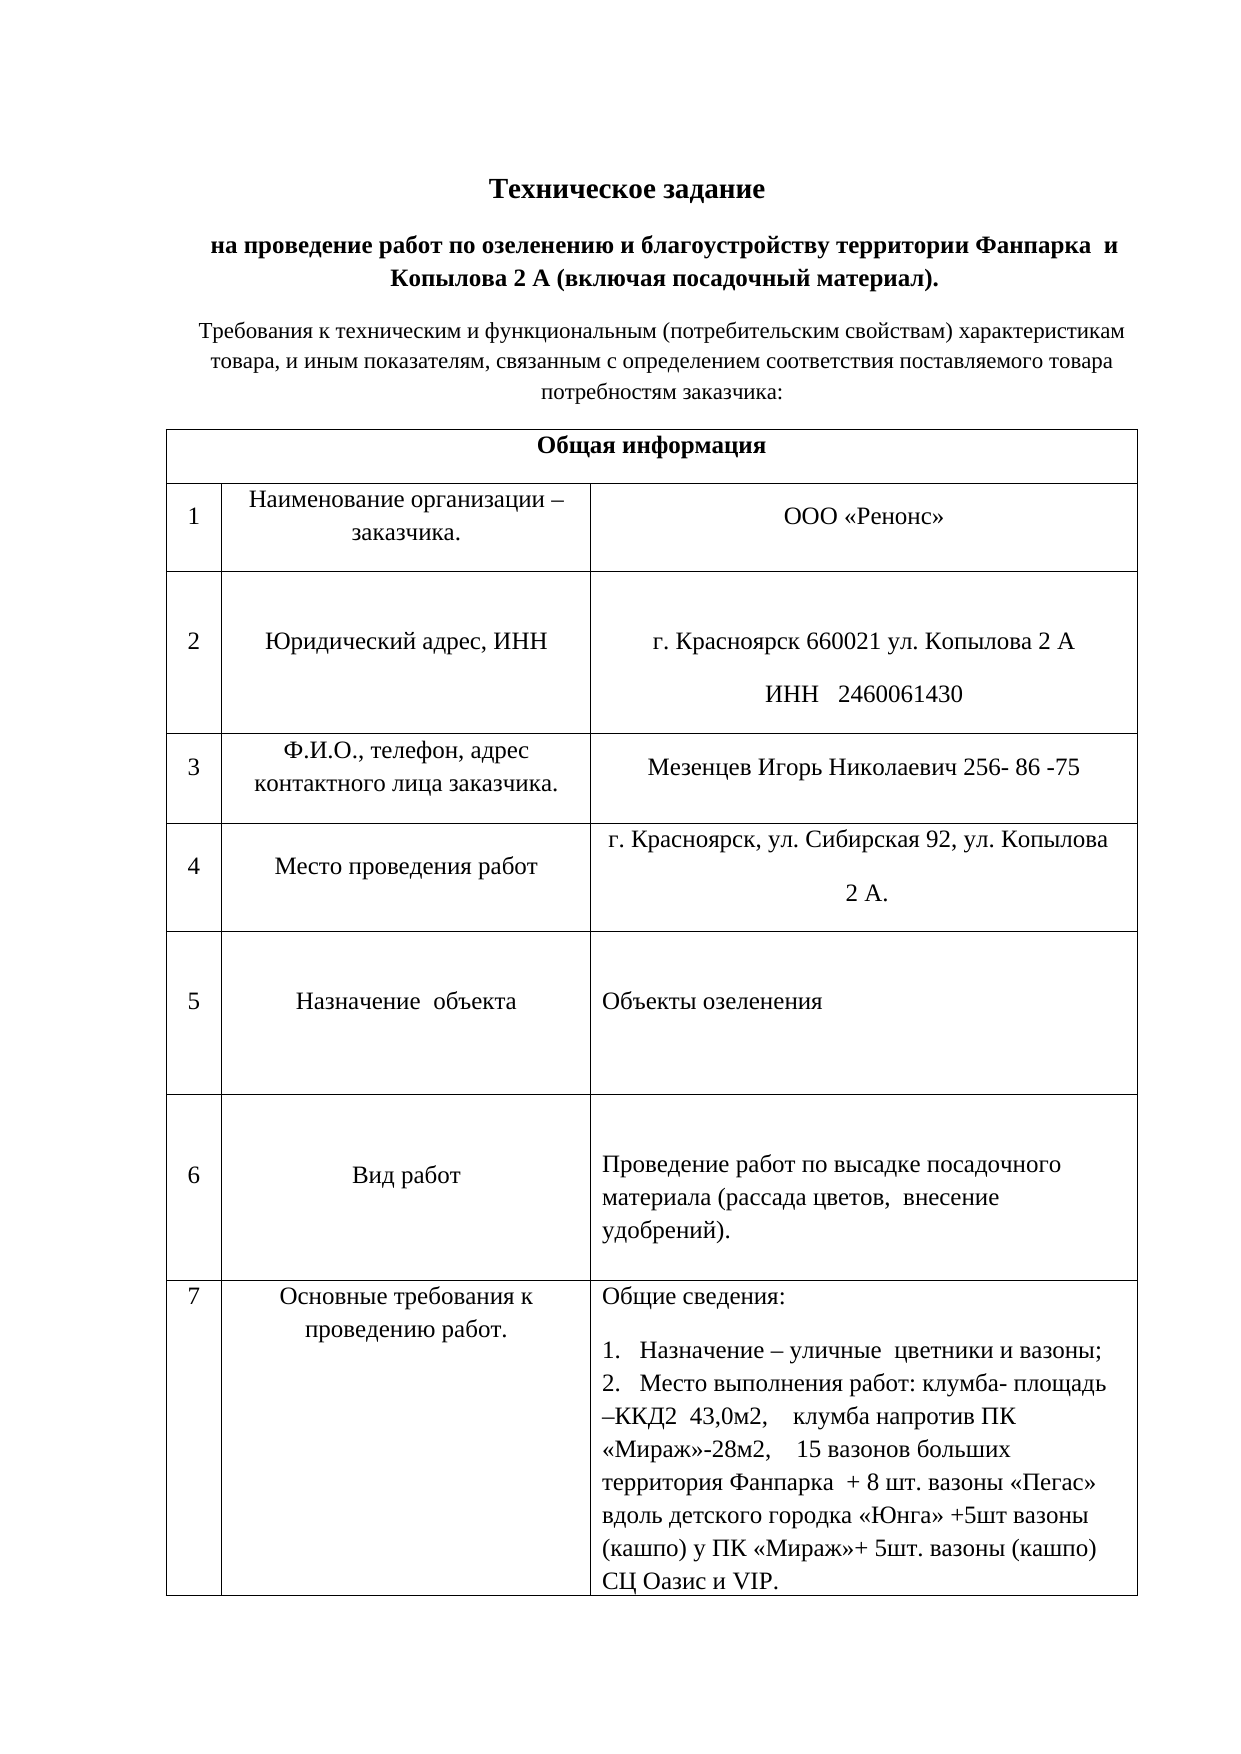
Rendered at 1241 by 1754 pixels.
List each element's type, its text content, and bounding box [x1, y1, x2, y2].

table_header Общая информация [167, 430, 1137, 483]
table_cell г. Красноярск, ул. Сибирская 92, ул. Копылова 2 А. [591, 824, 1137, 931]
table_cell Наименование организации – заказчика. [222, 484, 590, 571]
text Техническое задание [102, 171, 1152, 205]
table_cell г. Красноярск 660021 ул. Копылова 2 А ИНН 2460061430 [591, 572, 1137, 733]
table_cell 2 [167, 572, 221, 733]
table_cell 1 [167, 484, 221, 571]
table_cell 7 [167, 1281, 221, 1594]
table_cell Юридический адрес, ИНН [222, 572, 590, 733]
text Требования к техническим и функциональным (потребительским свойствам) характеристикам товара, и иным показателям, связанным с определением соответствия поставляемого товара потребностям заказчика: [177, 317, 1147, 404]
table_cell 3 [167, 734, 221, 823]
text на проведение работ по озеленению и благоустройству территории Фанпарка и Копылова 2 А (включая посадочный материал). [177, 231, 1152, 292]
table_cell Объекты озеленения [591, 932, 1137, 1094]
table_cell ООО «Ренонс» [591, 484, 1137, 571]
table_cell 4 [167, 824, 221, 931]
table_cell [222, 1281, 590, 1594]
table_cell 5 [167, 932, 221, 1094]
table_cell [591, 1281, 1137, 1594]
table_cell Назначение объекта [222, 932, 590, 1094]
table_cell Вид работ [222, 1095, 590, 1280]
table_cell Ф.И.О., телефон, адрес контактного лица заказчика. [222, 734, 590, 823]
table_cell Мезенцев Игорь Николаевич 256- 86 -75 [591, 734, 1137, 823]
table_cell Место проведения работ [222, 824, 590, 931]
table_cell 6 [167, 1095, 221, 1280]
table_cell Проведение работ по высадке посадочного материала (рассада цветов, внесение удобрений). [591, 1095, 1137, 1280]
